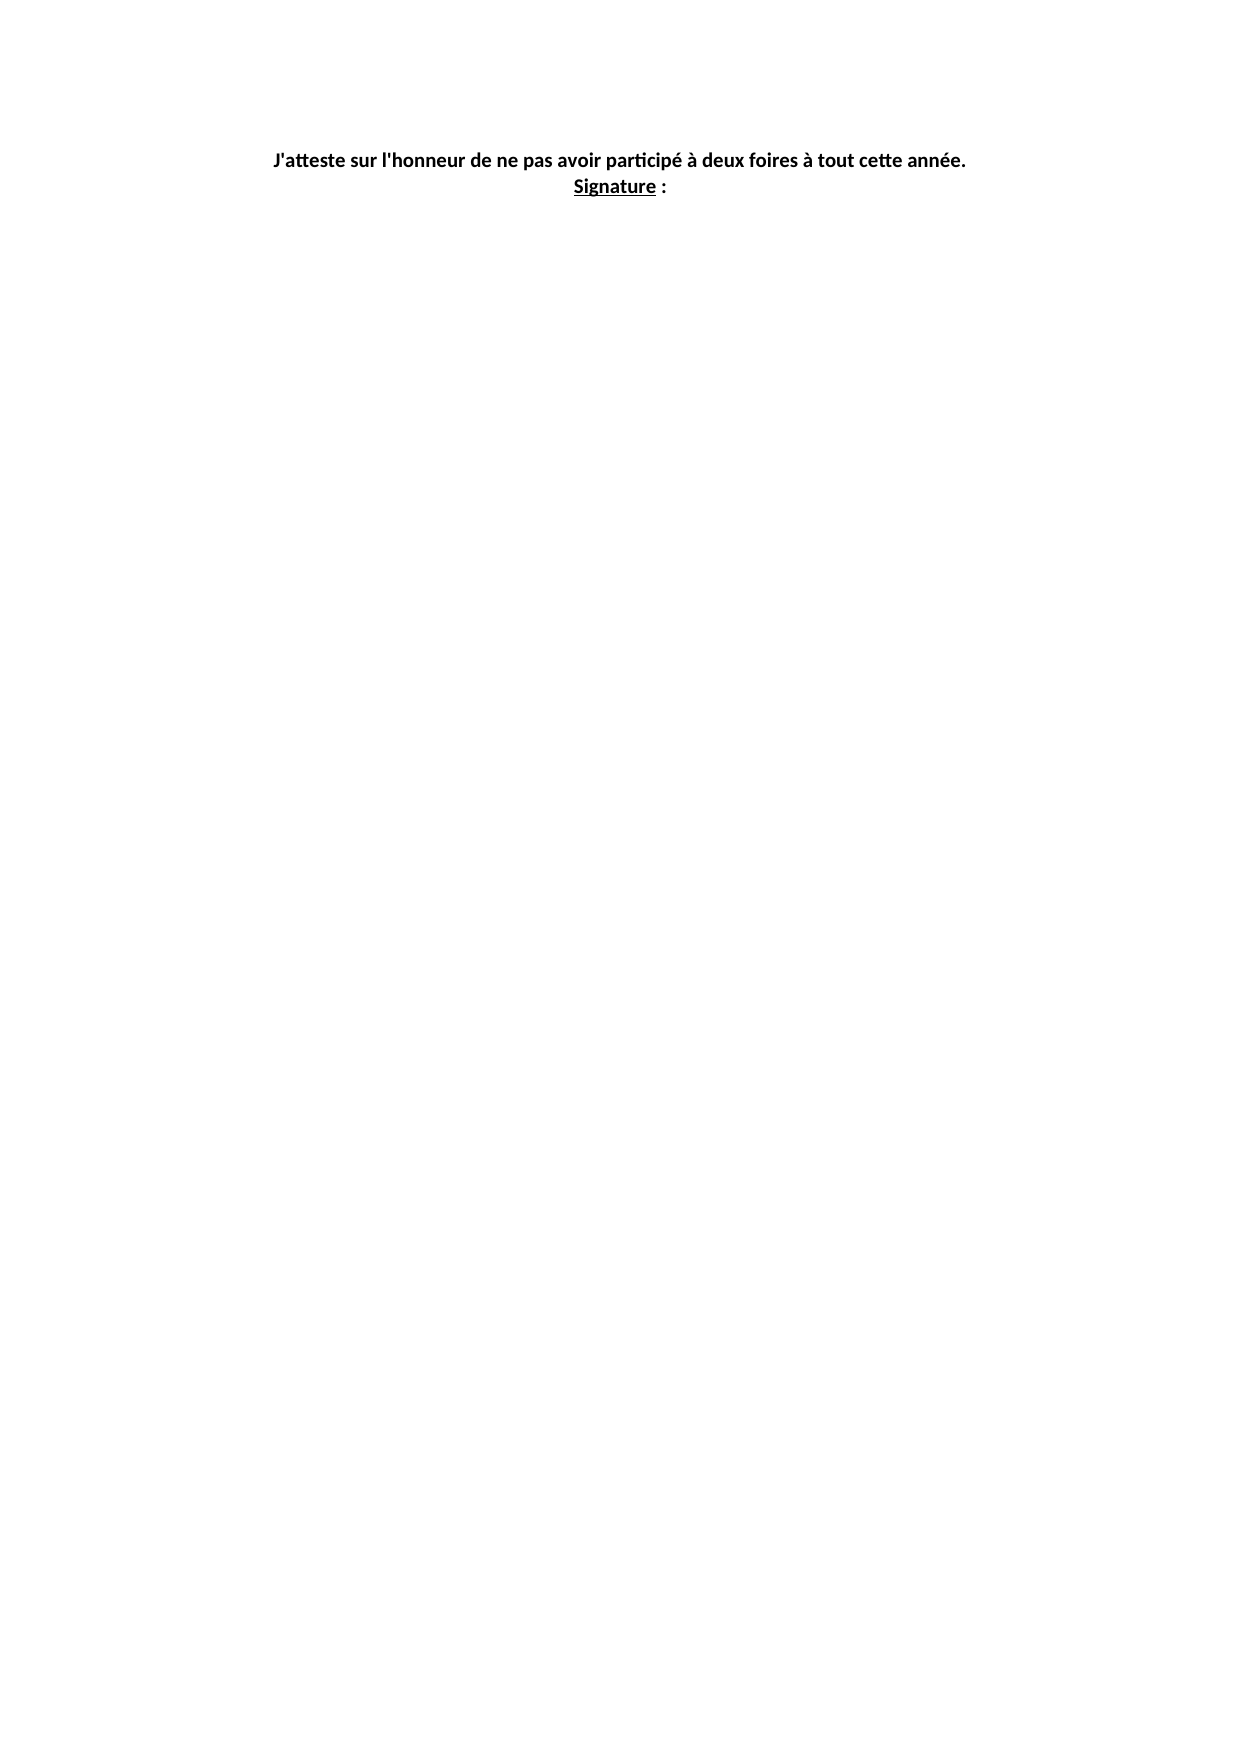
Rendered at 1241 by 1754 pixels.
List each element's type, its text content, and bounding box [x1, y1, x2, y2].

text Signature : [148, 173, 1093, 198]
text J'atteste sur l'honneur de ne pas avoir participé à deux foires à tout cette année. [148, 148, 1093, 173]
